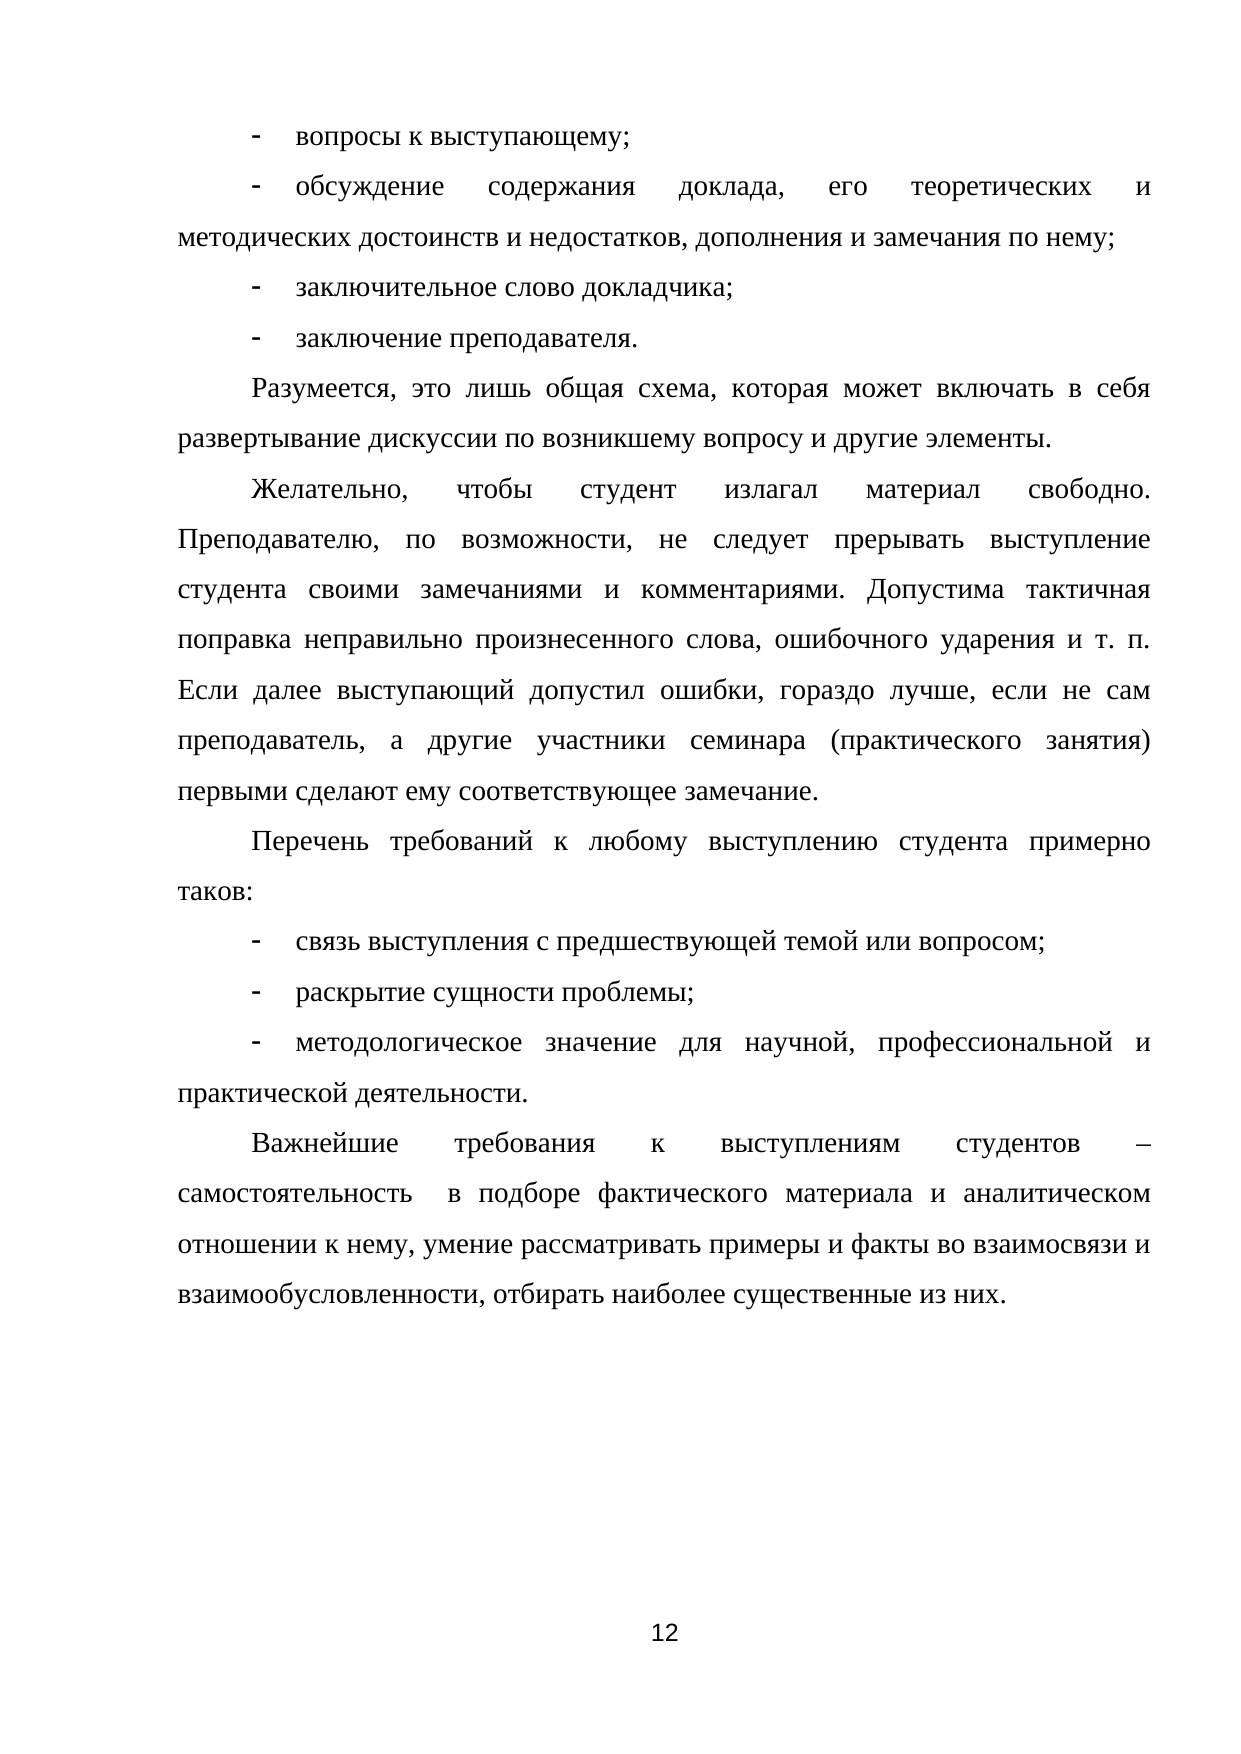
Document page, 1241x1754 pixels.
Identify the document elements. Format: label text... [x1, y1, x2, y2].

list связь выступления с предшествующей темой или вопросом; [177, 923, 1152, 957]
list вопросы к выступающему; [177, 118, 1152, 152]
text Желательно, чтобы студент излагал материал свободно. Преподавателю, по возможности, не следует прерывать выступление студента своими замечаниями и комментариями. Допустима тактичная поправка неправильно произнесенного слова, ошибочного ударения и т. п. Если далее выступающий допустил ошибки, гораздо лучше, если не сам преподаватель, а другие участники семинара (практического занятия) первыми сделают ему соответствующее замечание. [177, 471, 1152, 806]
list заключительное слово докладчика; [177, 269, 1152, 303]
text Разумеется, это лишь общая схема, которая может включать в себя развертывание дискуссии по возникшему вопросу и другие элементы. [177, 370, 1152, 454]
list заключение преподавателя. [177, 320, 1152, 353]
list методологическое значение для научной, профессиональной и практической деятельности. [177, 1024, 1152, 1108]
text Важнейшие требования к выступлениям студентов – самостоятельность в подборе фактического материала и аналитическом отношении к нему, умение рассматривать примеры и факты во взаимосвязи и взаимообусловленности, отбирать наиболее существенные из них. [177, 1125, 1152, 1309]
list обсуждение содержания доклада, его теоретических и методических достоинств и недостатков, дополнения и замечания по нему; [177, 168, 1152, 252]
list раскрытие сущности проблемы; [177, 974, 1152, 1008]
text Перечень требований к любому выступлению студента примерно таков: [177, 823, 1152, 907]
